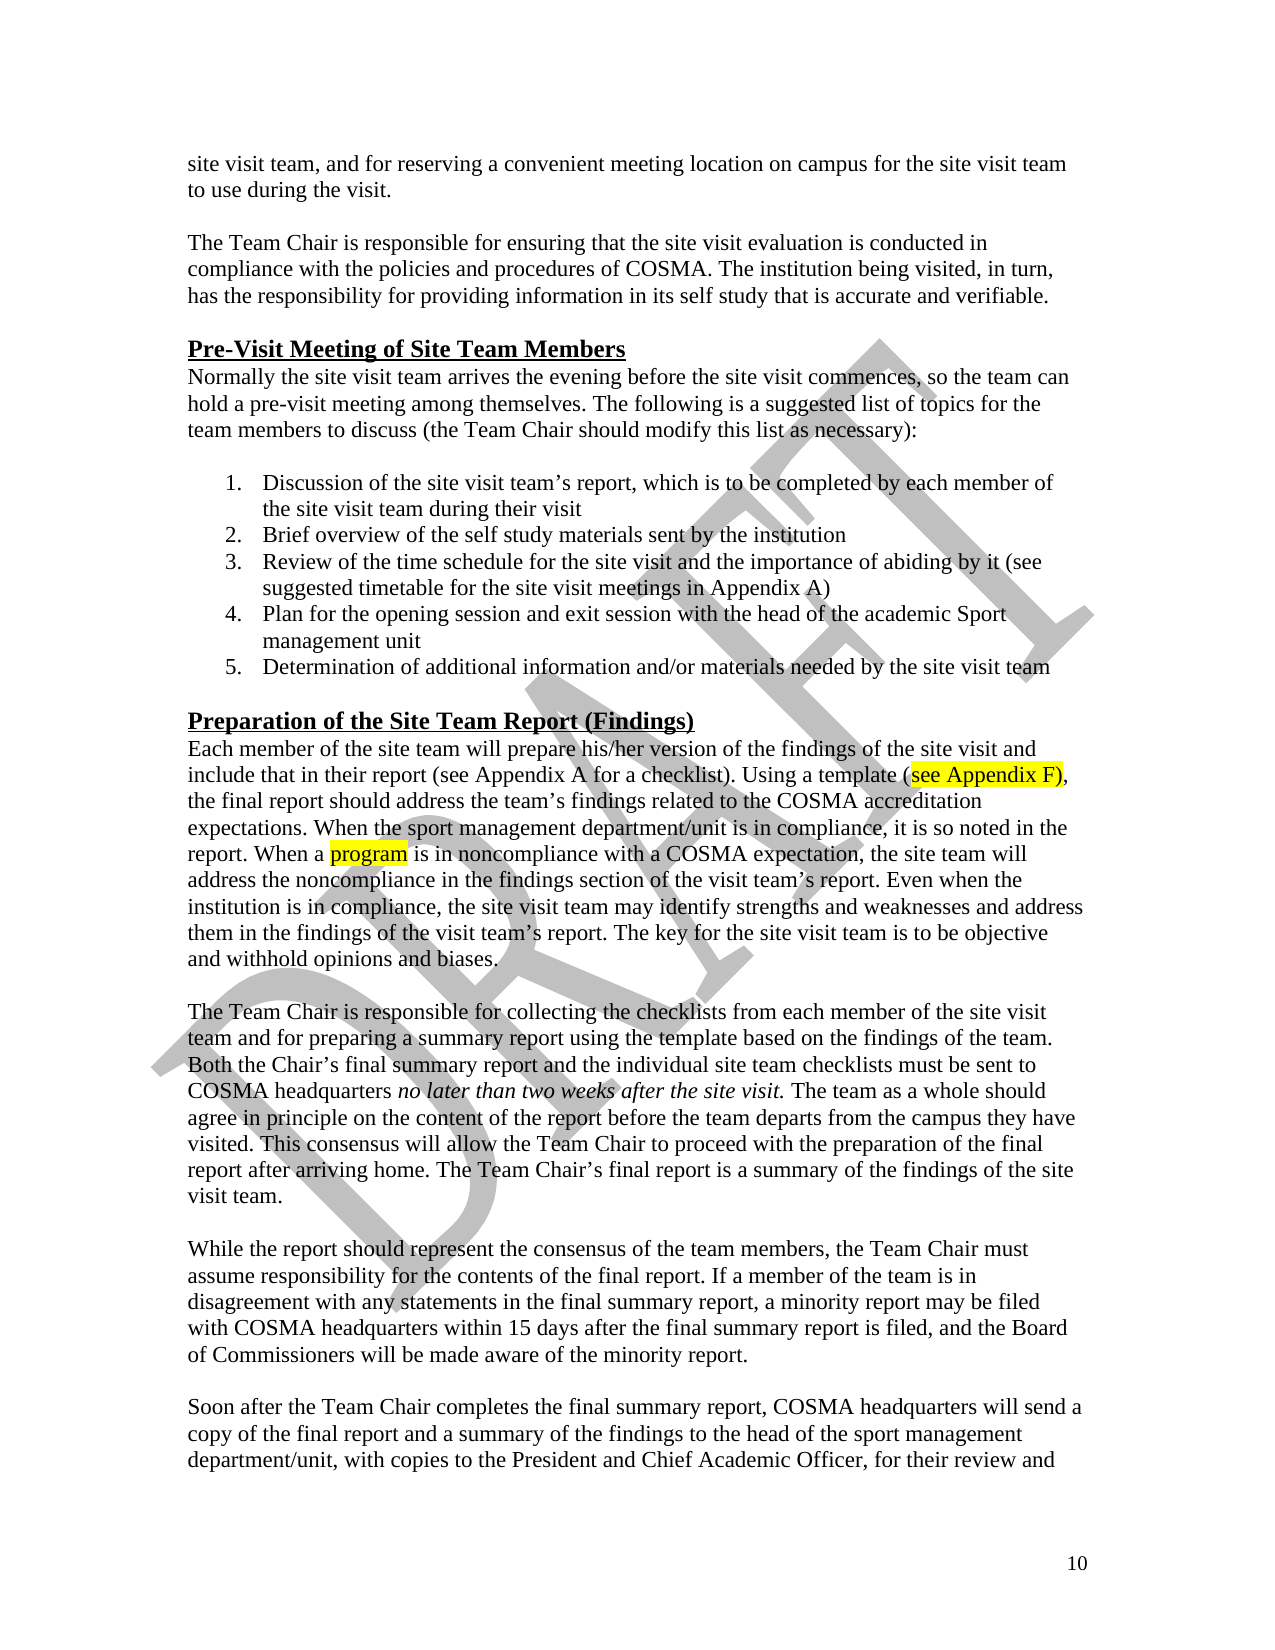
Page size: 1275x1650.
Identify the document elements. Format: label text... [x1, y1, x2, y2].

list Review of the time schedule for the site visit and the importance of abiding by it (see suggested timetable for the site visit meetings in Appendix A) [225, 548, 1087, 600]
text Pre-Visit Meeting of Site Team Members [187, 334, 1087, 363]
list Determination of additional information and/or materials needed by the site visit team [225, 653, 1087, 679]
list Plan for the opening session and exit session with the head of the academic Sport management unit [225, 600, 1087, 653]
list Discussion of the site visit team’s report, which is to be completed by each member of the site visit team during their visit [225, 469, 1087, 521]
text Preparation of the Site Team Report (Findings) [187, 706, 1087, 734]
text The Team Chair is responsible for ensuring that the site visit evaluation is conducted in compliance with the policies and procedures of COSMA. The institution being visited, in turn, has the responsibility for providing information in its self study that is accurate and verifiable. [187, 229, 1087, 308]
text Each member of the site team will prepare his/her version of the findings of the site visit and include that in their report (see Appendix A for a checklist). Using a template (see Appendix F), the final report should address the team’s findings related to the COSMA accreditation expectations. When the sport management department/unit is in compliance, it is so noted in the report. When a program is in noncompliance with a COSMA expectation, the site team will address the noncompliance in the findings section of the visit team’s report. Even when the institution is in compliance, the site visit team may identify strengths and weaknesses and address them in the findings of the visit team’s report. The key for the site visit team is to be objective and withhold opinions and biases. [187, 734, 1087, 972]
text While the report should represent the consensus of the team members, the Team Chair must assume responsibility for the contents of the final report. If a member of the team is in disagreement with any statements in the final summary report, a minority report may be filed with COSMA headquarters within 15 days after the final summary report is filed, and the Board of Commissioners will be made aware of the minority report. [187, 1235, 1087, 1367]
list Brief overview of the self study materials sent by the institution [225, 521, 1087, 548]
text Normally the site visit team arrives the evening before the site visit commences, so the team can hold a pre-visit meeting among themselves. The following is a suggested list of topics for the team members to discuss (the Team Chair should modify this list as necessary): [187, 363, 1087, 442]
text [187, 150, 1087, 203]
text The Team Chair is responsible for collecting the checklists from each member of the site visit team and for preparing a summary report using the template based on the findings of the team. Both the Chair’s final summary report and the individual site team checklists must be sent to COSMA headquarters no later than two weeks after the site visit. The team as a whole should agree in principle on the content of the report before the team departs from the campus they have visited. This consensus will allow the Team Chair to proceed with the preparation of the final report after arriving home. The Team Chair’s final report is a summary of the findings of the site visit team. [187, 998, 1087, 1209]
